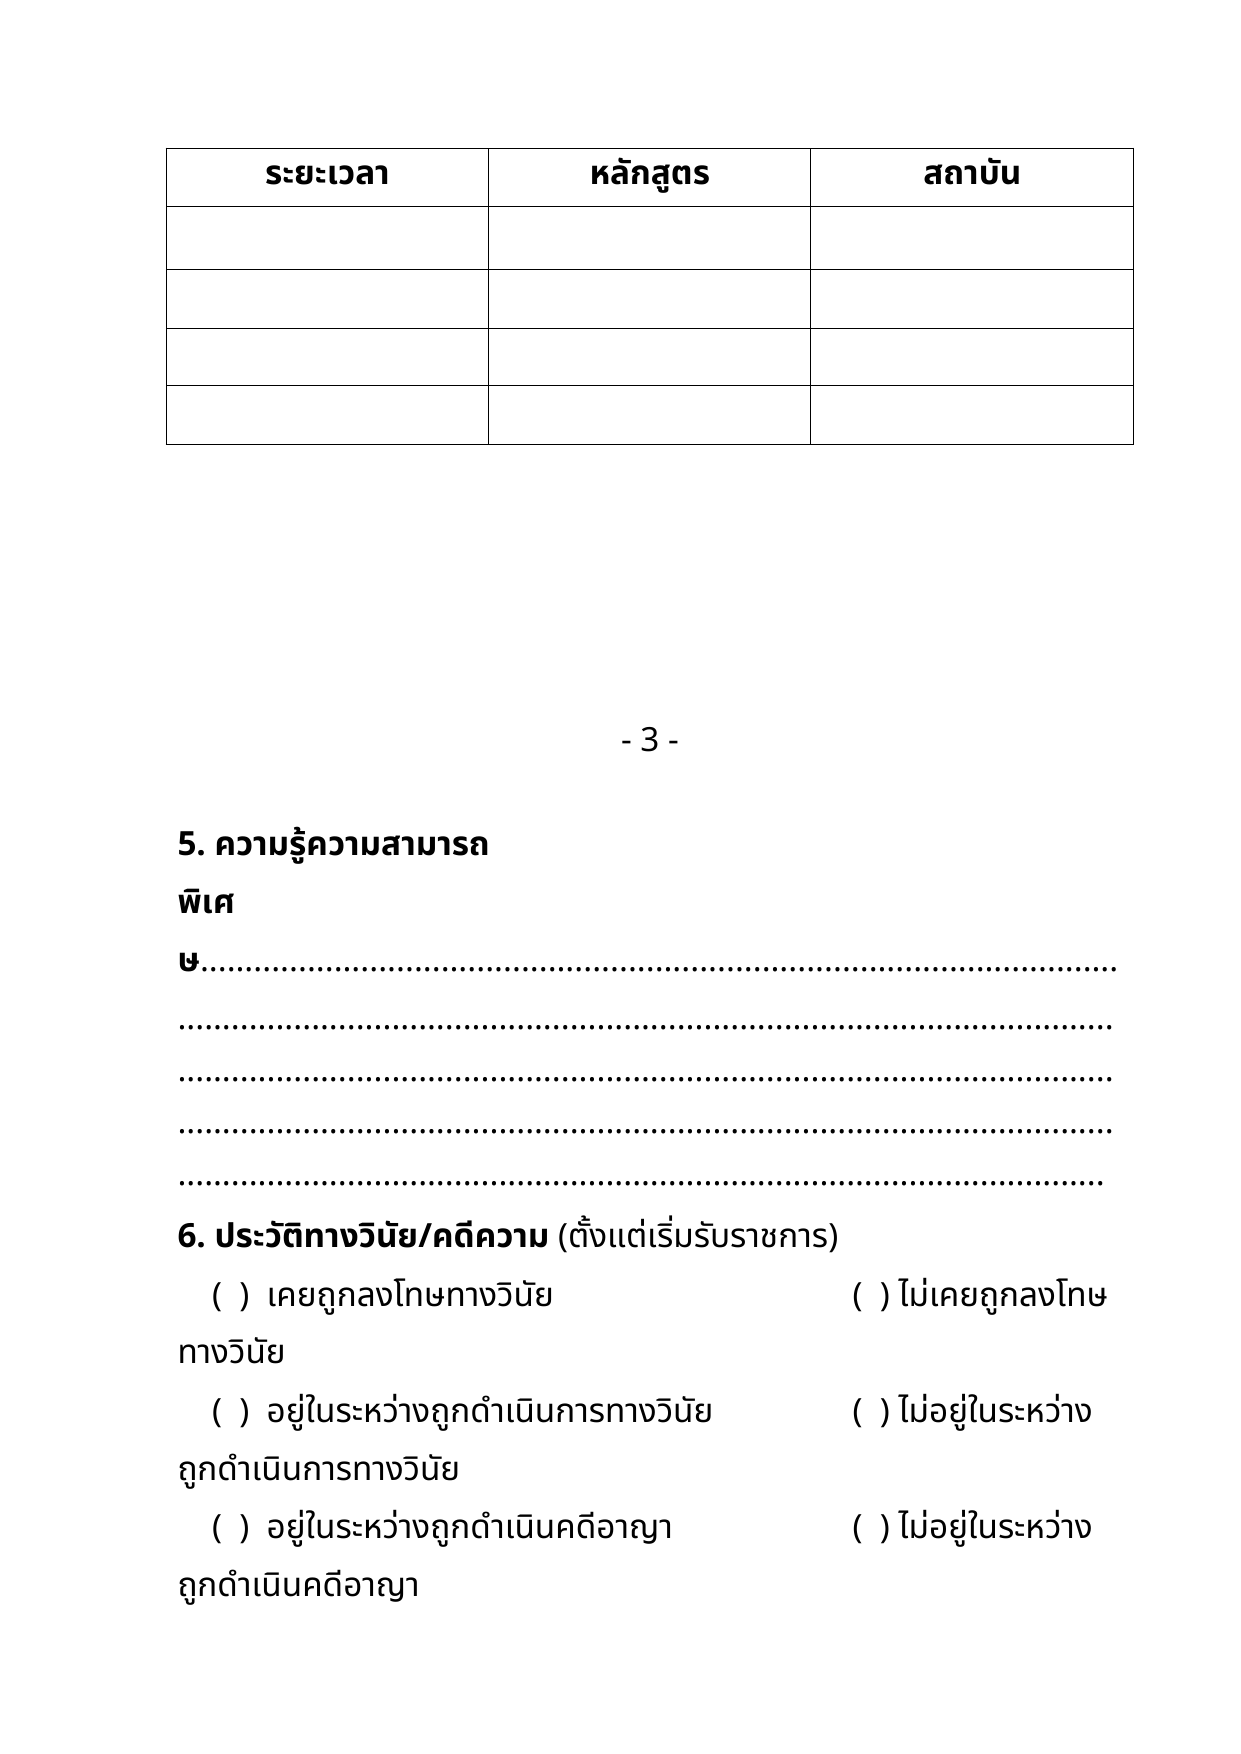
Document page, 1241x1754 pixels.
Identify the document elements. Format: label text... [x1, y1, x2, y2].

table_header ระยะเวลา [167, 149, 488, 206]
text ( ) อยู่ในระหว่างถูกดำเนินการทางวินัย ( ) ไม่อยู่ในระหว่างถูกดำเนินการทางวินัย [177, 1386, 1122, 1495]
table_cell [167, 207, 488, 269]
table_cell [811, 329, 1133, 385]
table_cell [167, 386, 488, 443]
table_header หลักสูตร [489, 149, 810, 206]
table_cell [489, 329, 810, 385]
text - 3 - [177, 716, 1122, 761]
text 5. ความรู้ความสามารถพิเศษ.......................................................................................................................................................................................................................................................................................................................................................................................................................................................................................................................................... [177, 820, 1122, 1196]
table_cell [489, 386, 810, 443]
table_cell [167, 270, 488, 328]
table_cell [489, 207, 810, 269]
text 6. ประวัติทางวินัย/คดีความ (ตั้งแต่เริ่มรับราชการ) [177, 1212, 1122, 1263]
table_cell [811, 207, 1133, 269]
text ( ) อยู่ในระหว่างถูกดำเนินคดีอาญา ( ) ไม่อยู่ในระหว่างถูกดำเนินคดีอาญา [177, 1502, 1122, 1611]
text ( ) เคยถูกลงโทษทางวินัย ( ) ไม่เคยถูกลงโทษทางวินัย [177, 1270, 1122, 1379]
table_cell [489, 270, 810, 328]
table_cell [811, 386, 1133, 443]
table_header สถาบัน [811, 149, 1133, 206]
table_cell [811, 270, 1133, 328]
table_cell [167, 329, 488, 385]
